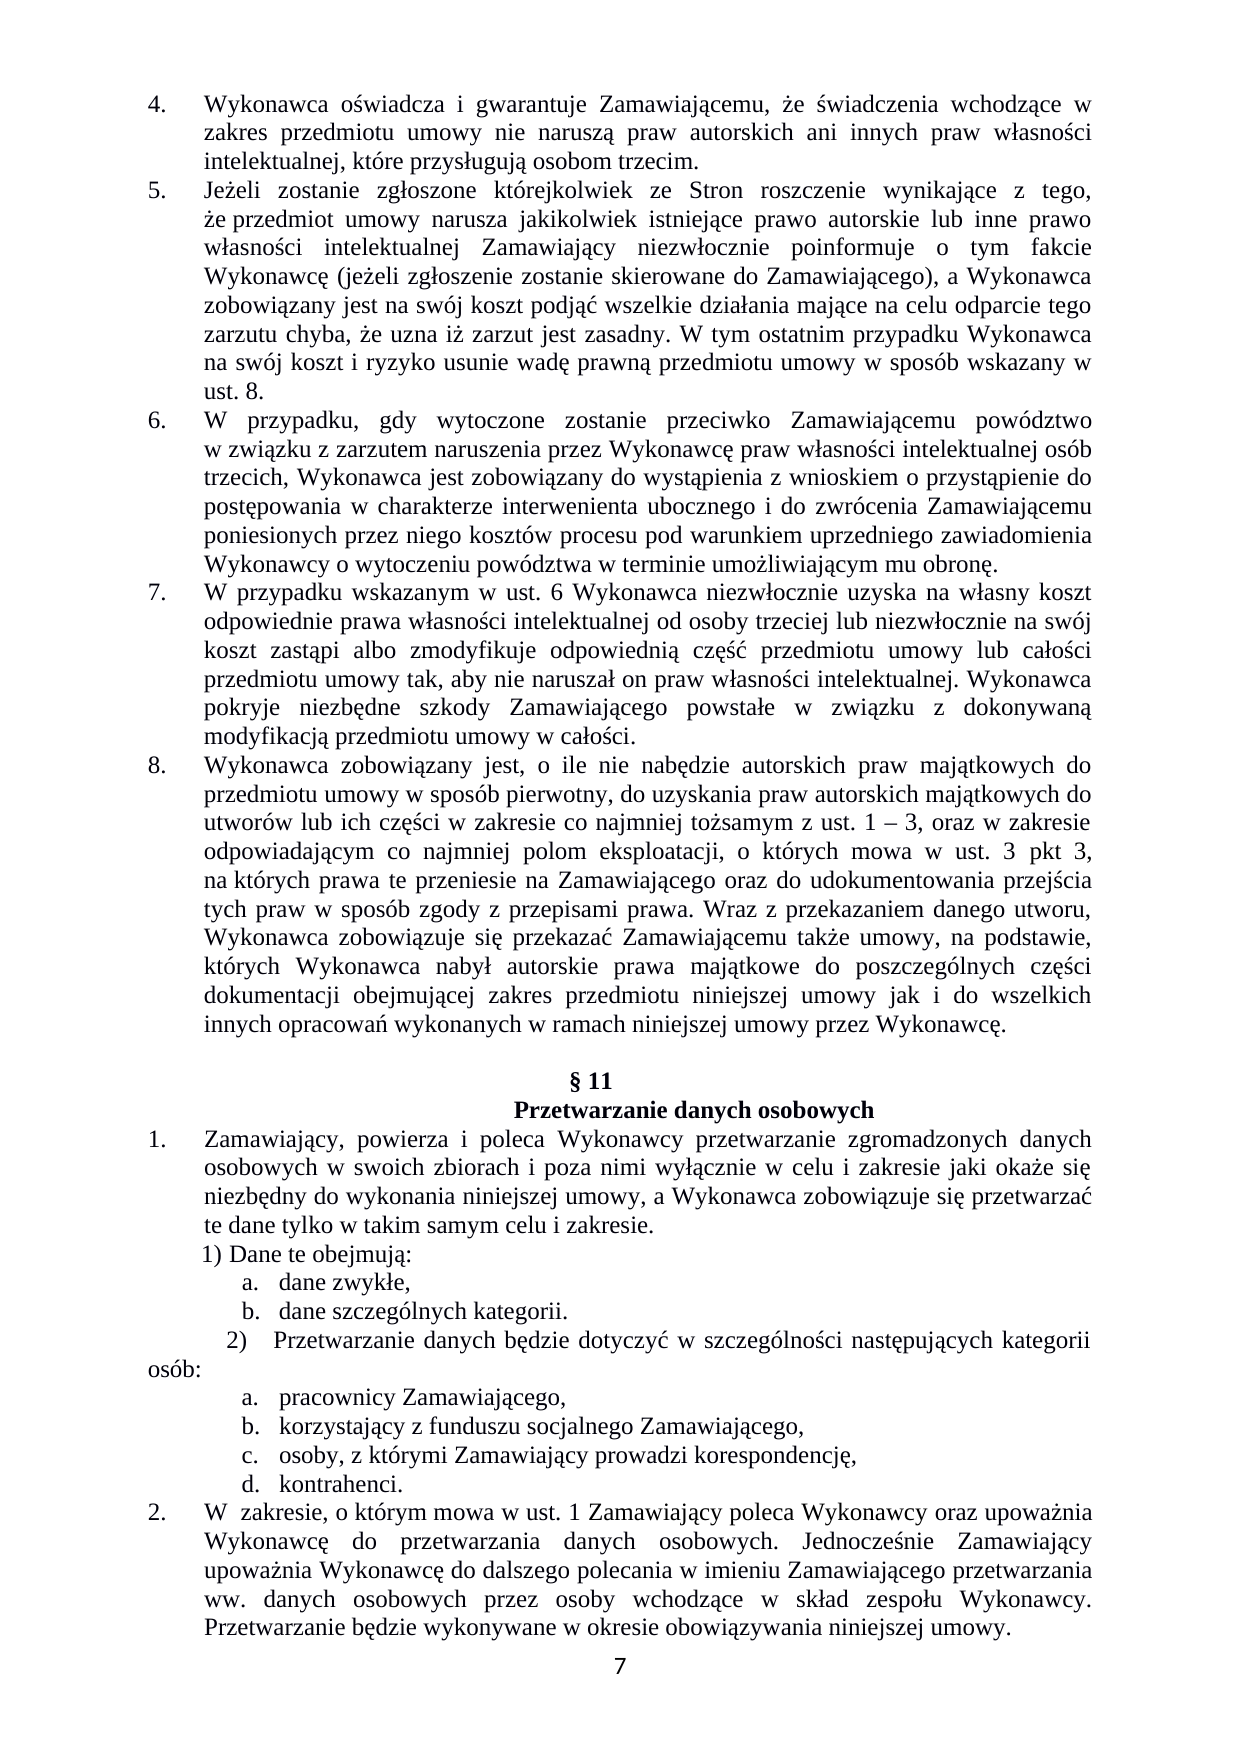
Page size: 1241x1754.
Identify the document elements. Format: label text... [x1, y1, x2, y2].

list Wykonawca oświadcza i gwarantuje Zamawiającemu, że świadczenia wchodzące w zakres przedmiotu umowy nie naruszą praw autorskich ani innych praw własności intelektualnej, które przysługują osobom trzecim. [148, 89, 1093, 175]
text Przetwarzanie danych osobowych [148, 1095, 1240, 1124]
list dane zwykłe, [242, 1267, 1093, 1296]
list dane szczególnych kategorii. [242, 1296, 1093, 1325]
text § 11 [148, 1066, 1034, 1095]
list Wykonawca zobowiązany jest, o ile nie nabędzie autorskich praw majątkowych do przedmiotu umowy w sposób pierwotny, do uzyskania praw autorskich majątkowych do utworów lub ich części w zakresie co najmniej tożsamym z ust. 1 – 3, oraz w zakresie odpowiadającym co najmniej polom eksploatacji, o których mowa w ust. 3 pkt 3, na których prawa te przeniesie na Zamawiającego oraz do udokumentowania przejścia tych praw w sposób zgody z przepisami prawa. Wraz z przekazaniem danego utworu, Wykonawca zobowiązuje się przekazać Zamawiającemu także umowy, na podstawie, których Wykonawca nabył autorskie prawa majątkowe do poszczególnych części dokumentacji obejmującej zakres przedmiotu niniejszej umowy jak i do wszelkich innych opracowań wykonanych w ramach niniejszej umowy przez Wykonawcę. [148, 750, 1093, 1037]
list Jeżeli zostanie zgłoszone którejkolwiek ze Stron roszczenie wynikające z tego, że przedmiot umowy narusza jakikolwiek istniejące prawo autorskie lub inne prawo własności intelektualnej Zamawiający niezwłocznie poinformuje o tym fakcie Wykonawcę (jeżeli zgłoszenie zostanie skierowane do Zamawiającego), a Wykonawca zobowiązany jest na swój koszt podjąć wszelkie działania mające na celu odparcie tego zarzutu chyba, że uzna iż zarzut jest zasadny. W tym ostatnim przypadku Wykonawca na swój koszt i ryzyko usunie wadę prawną przedmiotu umowy w sposób wskazany w ust. 8. [148, 175, 1093, 405]
list W przypadku, gdy wytoczone zostanie przeciwko Zamawiającemu powództwo w związku z zarzutem naruszenia przez Wykonawcę praw własności intelektualnej osób trzecich, Wykonawca jest zobowiązany do wystąpienia z wnioskiem o przystąpienie do postępowania w charakterze interwenienta ubocznego i do zwrócenia Zamawiającemu poniesionych przez niego kosztów procesu pod warunkiem uprzedniego zawiadomienia Wykonawcy o wytoczeniu powództwa w terminie umożliwiającym mu obronę. [148, 405, 1093, 577]
list Zamawiający, powierza i poleca Wykonawcy przetwarzanie zgromadzonych danych osobowych w swoich zbiorach i poza nimi wyłącznie w celu i zakresie jaki okaże się niezbędny do wykonania niniejszej umowy, a Wykonawca zobowiązuje się przetwarzać te dane tylko w takim samym celu i zakresie. [148, 1124, 1093, 1239]
list W przypadku wskazanym w ust. 6 Wykonawca niezwłocznie uzyska na własny koszt odpowiednie prawa własności intelektualnej od osoby trzeciej lub niezwłocznie na swój koszt zastąpi albo zmodyfikuje odpowiednią część przedmiotu umowy lub całości przedmiotu umowy tak, aby nie naruszał on praw własności intelektualnej. Wykonawca pokryje niezbędne szkody Zamawiającego powstałe w związku z dokonywaną modyfikacją przedmiotu umowy w całości. [148, 577, 1093, 750]
list kontrahenci. [241, 1469, 1093, 1497]
text 2) Przetwarzanie danych będzie dotyczyć w szczególności następujących kategorii osób: [148, 1325, 1093, 1382]
list korzystający z funduszu socjalnego Zamawiającego, [241, 1411, 1093, 1440]
list W zakresie, o którym mowa w ust. 1 Zamawiający poleca Wykonawcy oraz upoważnia Wykonawcę do przetwarzania danych osobowych. Jednocześnie Zamawiający upoważnia Wykonawcę do dalszego polecania w imieniu Zamawiającego przetwarzania ww. danych osobowych przez osoby wchodzące w skład zespołu Wykonawcy. Przetwarzanie będzie wykonywane w okresie obowiązywania niniejszej umowy. [148, 1497, 1093, 1641]
list Dane te obejmują: [201, 1239, 1093, 1267]
list osoby, z którymi Zamawiający prowadzi korespondencję, [241, 1440, 1093, 1469]
list pracownicy Zamawiającego, [241, 1382, 1093, 1411]
